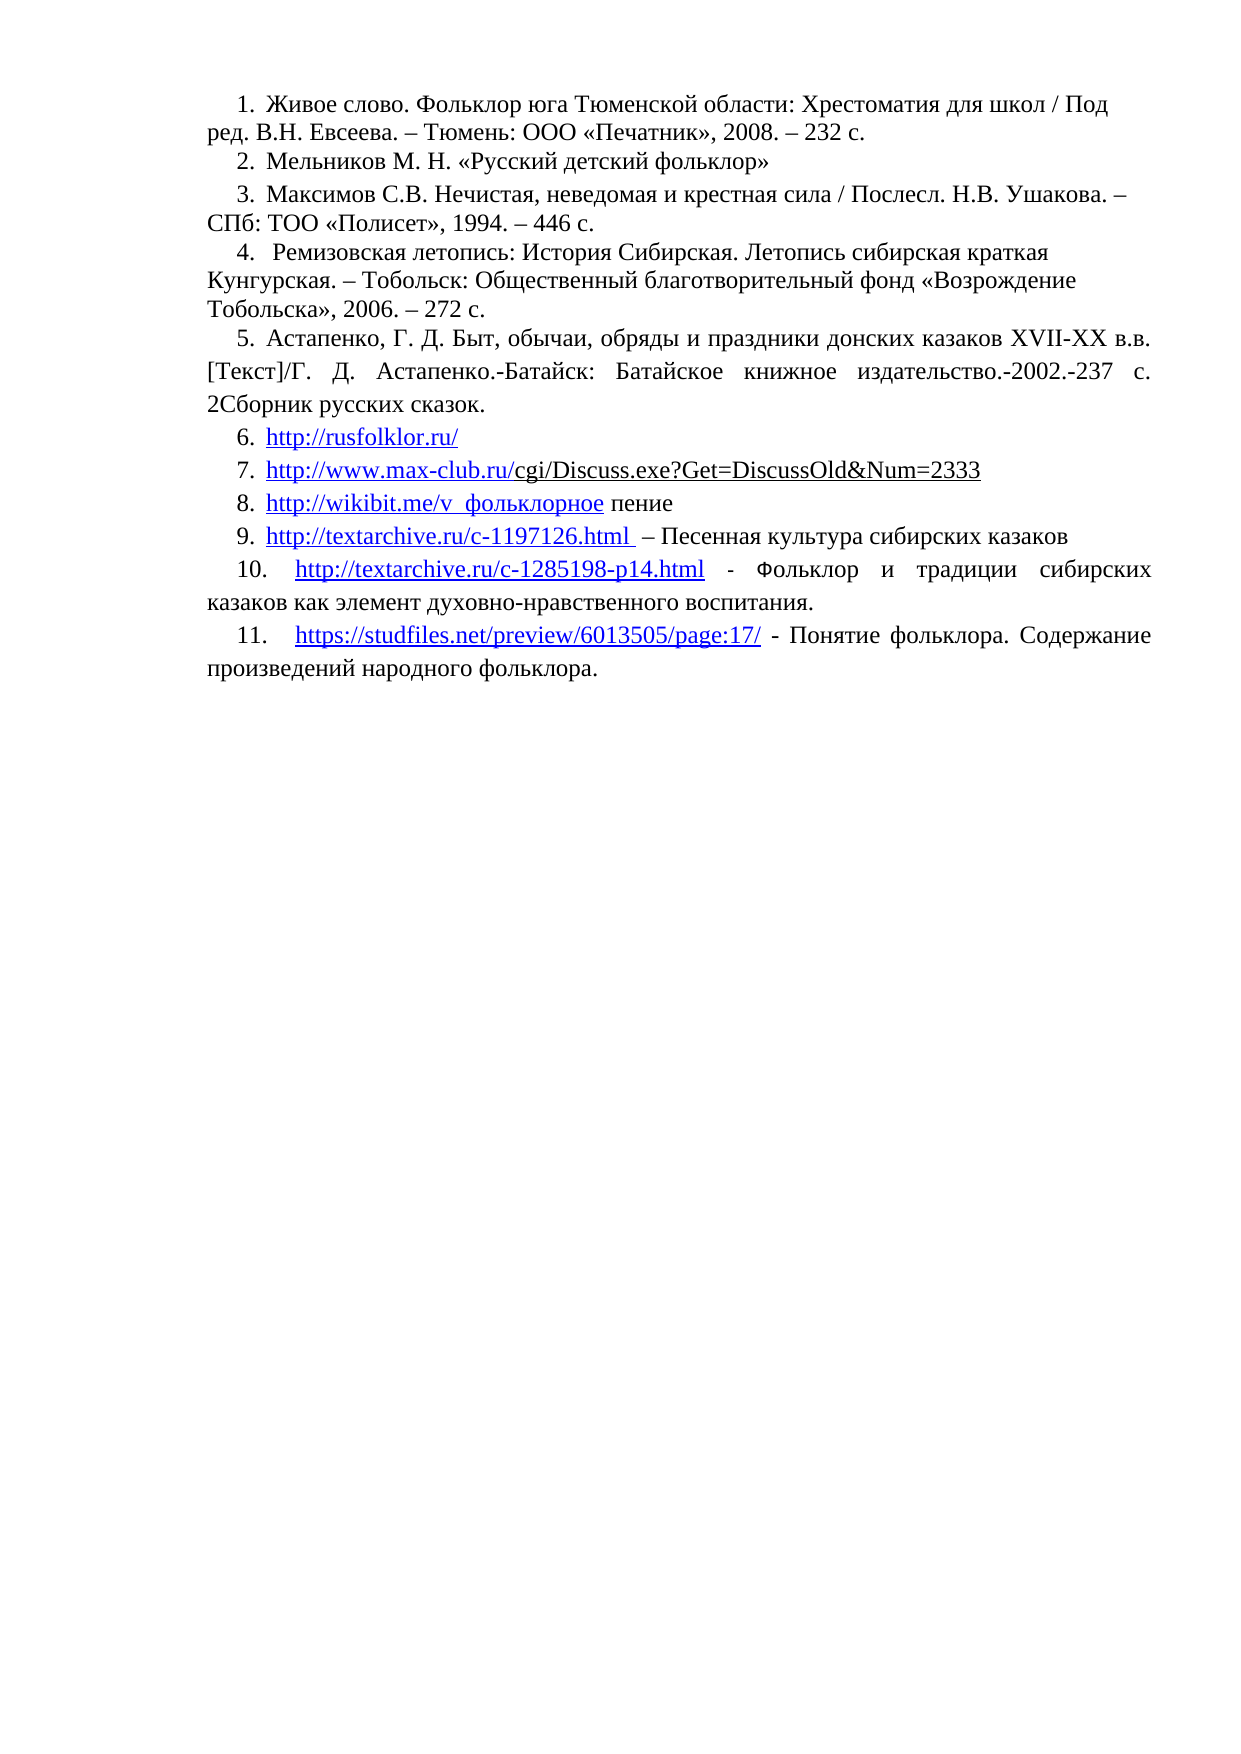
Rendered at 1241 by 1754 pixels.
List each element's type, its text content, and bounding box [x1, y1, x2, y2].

list Максимов С.В. Нечистая, неведомая и крестная сила / Послесл. Н.В. Ушакова. – СПб: ТОО «Полисет», 1994. – 446 с. [207, 179, 1152, 237]
list http://wikibit.me/v фольклорное пение [207, 488, 1152, 517]
list https://studfiles.net/preview/6013505/page:17/ - Понятие фольклора. Содержание произведений народного фольклора. [207, 620, 1152, 682]
list http://www.max-club.ru/cgi/Discuss.exe?Get=DiscussOld&Num=2333 [207, 455, 1152, 484]
list Ремизовская летопись: История Сибирская. Летопись сибирская краткая Кунгурская. – Тобольск: Общественный благотворительный фонд «Возрождение Тобольска», 2006. – 272 с. [207, 237, 1152, 323]
list http://textarchive.ru/c-1197126.html – Песенная культура сибирских казаков [207, 521, 1152, 550]
list Мельников М. Н. «Русский детский фольклор» [207, 146, 1152, 175]
list http://textarchive.ru/c-1285198-p14.html - Фольклор и традиции сибирских казаков как элемент духовно-нравственного воспитания. [207, 554, 1152, 616]
list Живое слово. Фольклор юга Тюменской области: Хрестоматия для школ / Под ред. В.Н. Евсеева. – Тюмень: ООО «Печатник», 2008. – 232 с. [207, 89, 1152, 146]
list Астапенко, Г. Д. Быт, обычаи, обряды и праздники донских казаков XVII-XX в.в. [Текст]/Г. Д. Астапенко.-Батайск: Батайское книжное издательство.-2002.-237 с. 2Сборник русских сказок. [207, 323, 1152, 418]
list http://rusfolklor.ru/ [207, 422, 1152, 451]
